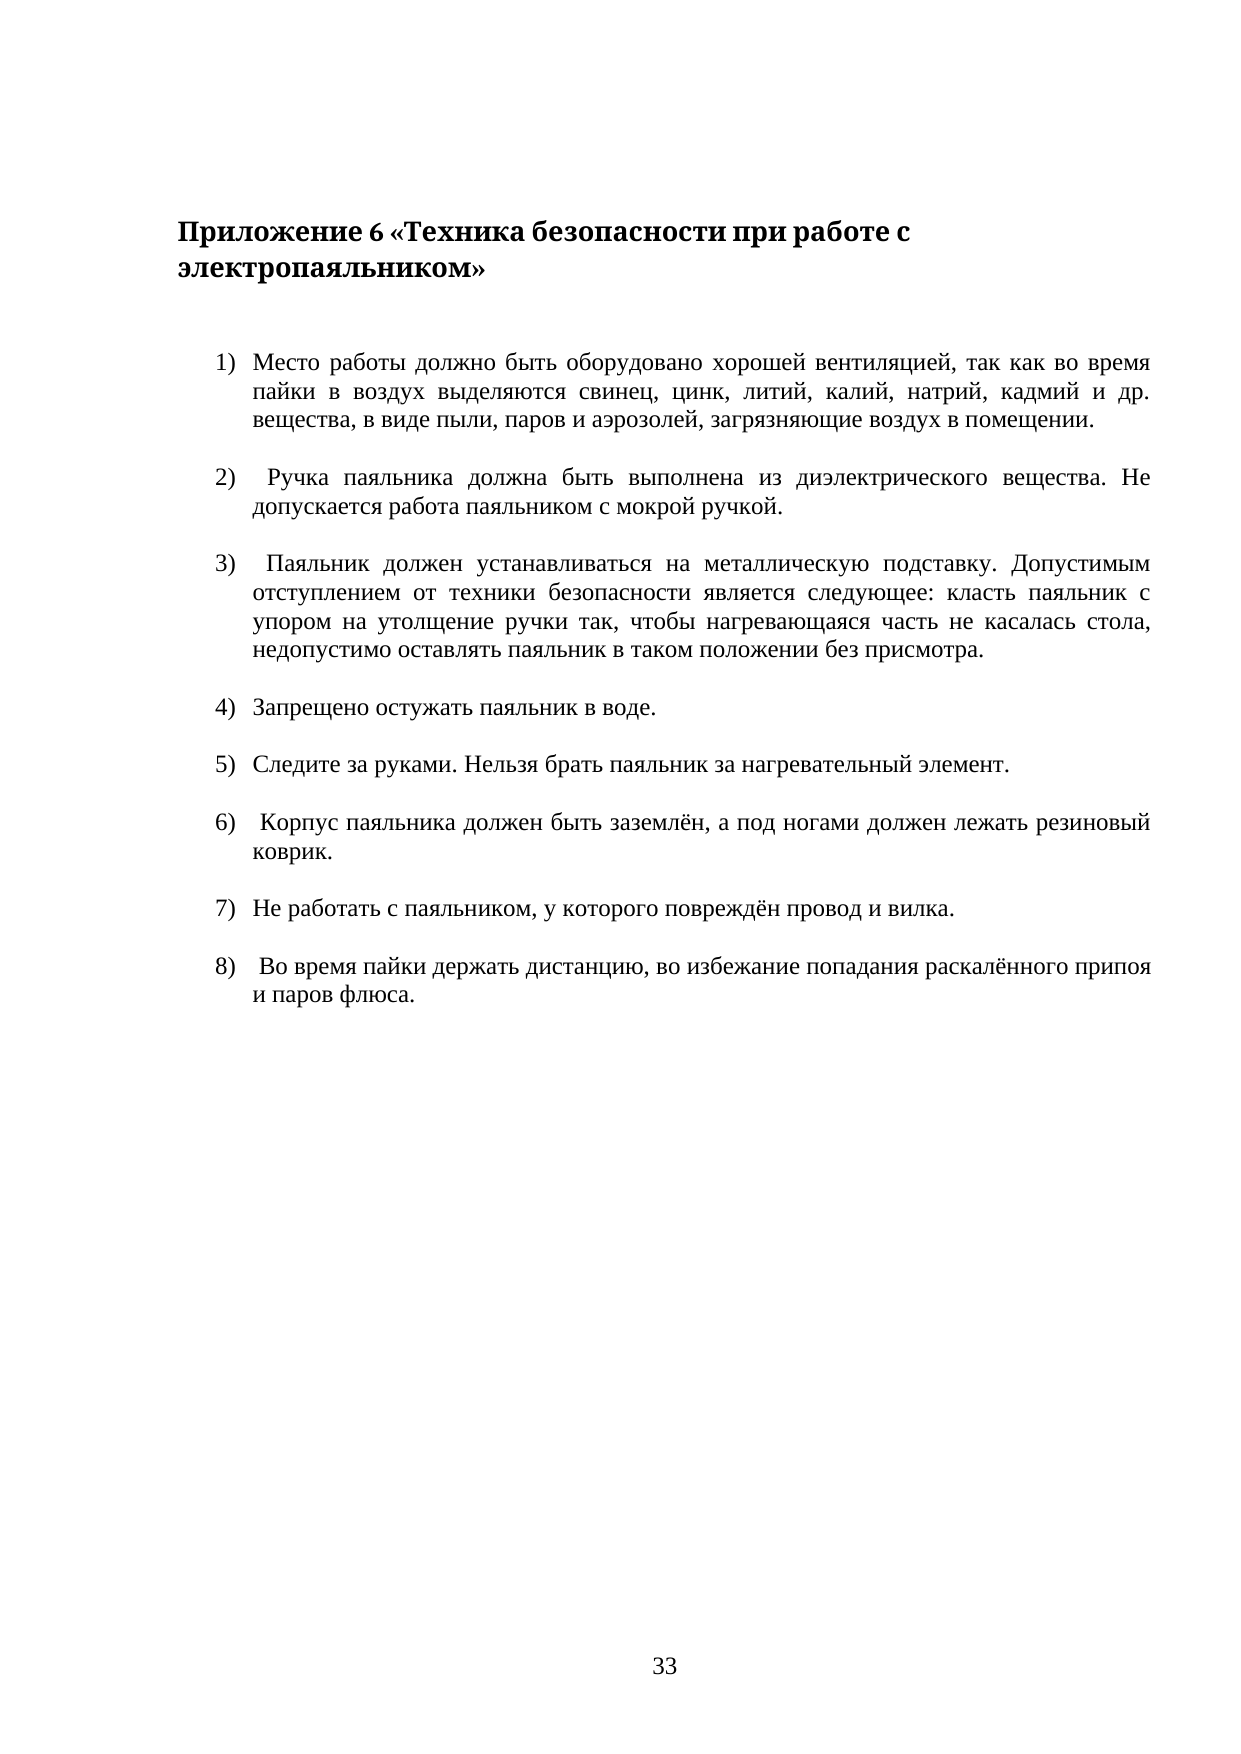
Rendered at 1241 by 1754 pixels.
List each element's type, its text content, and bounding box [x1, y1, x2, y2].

list Во время пайки держать дистанцию, во избежание попадания раскалённого припоя и паров флюса. [215, 951, 1152, 1008]
list Не работать с паяльником, у которого повреждён провод и вилка. [215, 893, 1152, 922]
list Следите за руками. Нельзя брать паяльник за нагревательный элемент. [215, 749, 1152, 778]
subtitle Приложение 6 «Техника безопасности при работе с электропаяльником» [177, 217, 1152, 284]
list Корпус паяльника должен быть заземлён, а под ногами должен лежать резиновый коврик. [215, 807, 1152, 864]
list Запрещено остужать паяльник в воде. [215, 692, 1152, 721]
list Паяльник должен устанавливаться на металлическую подставку. Допустимым отступлением от техники безопасности является следующее: класть паяльник с упором на утолщение ручки так, чтобы нагревающаяся часть не касалась стола, недопустимо оставлять паяльник в таком положении без присмотра. [215, 548, 1152, 663]
list Место работы должно быть оборудовано хорошей вентиляцией, так как во время пайки в воздух выделяются свинец, цинк, литий, калий, натрий, кадмий и др. вещества, в виде пыли, паров и аэрозолей, загрязняющие воздух в помещении. [215, 347, 1152, 433]
list Ручка паяльника должна быть выполнена из диэлектрического вещества. Не допускается работа паяльником с мокрой ручкой. [215, 462, 1152, 519]
